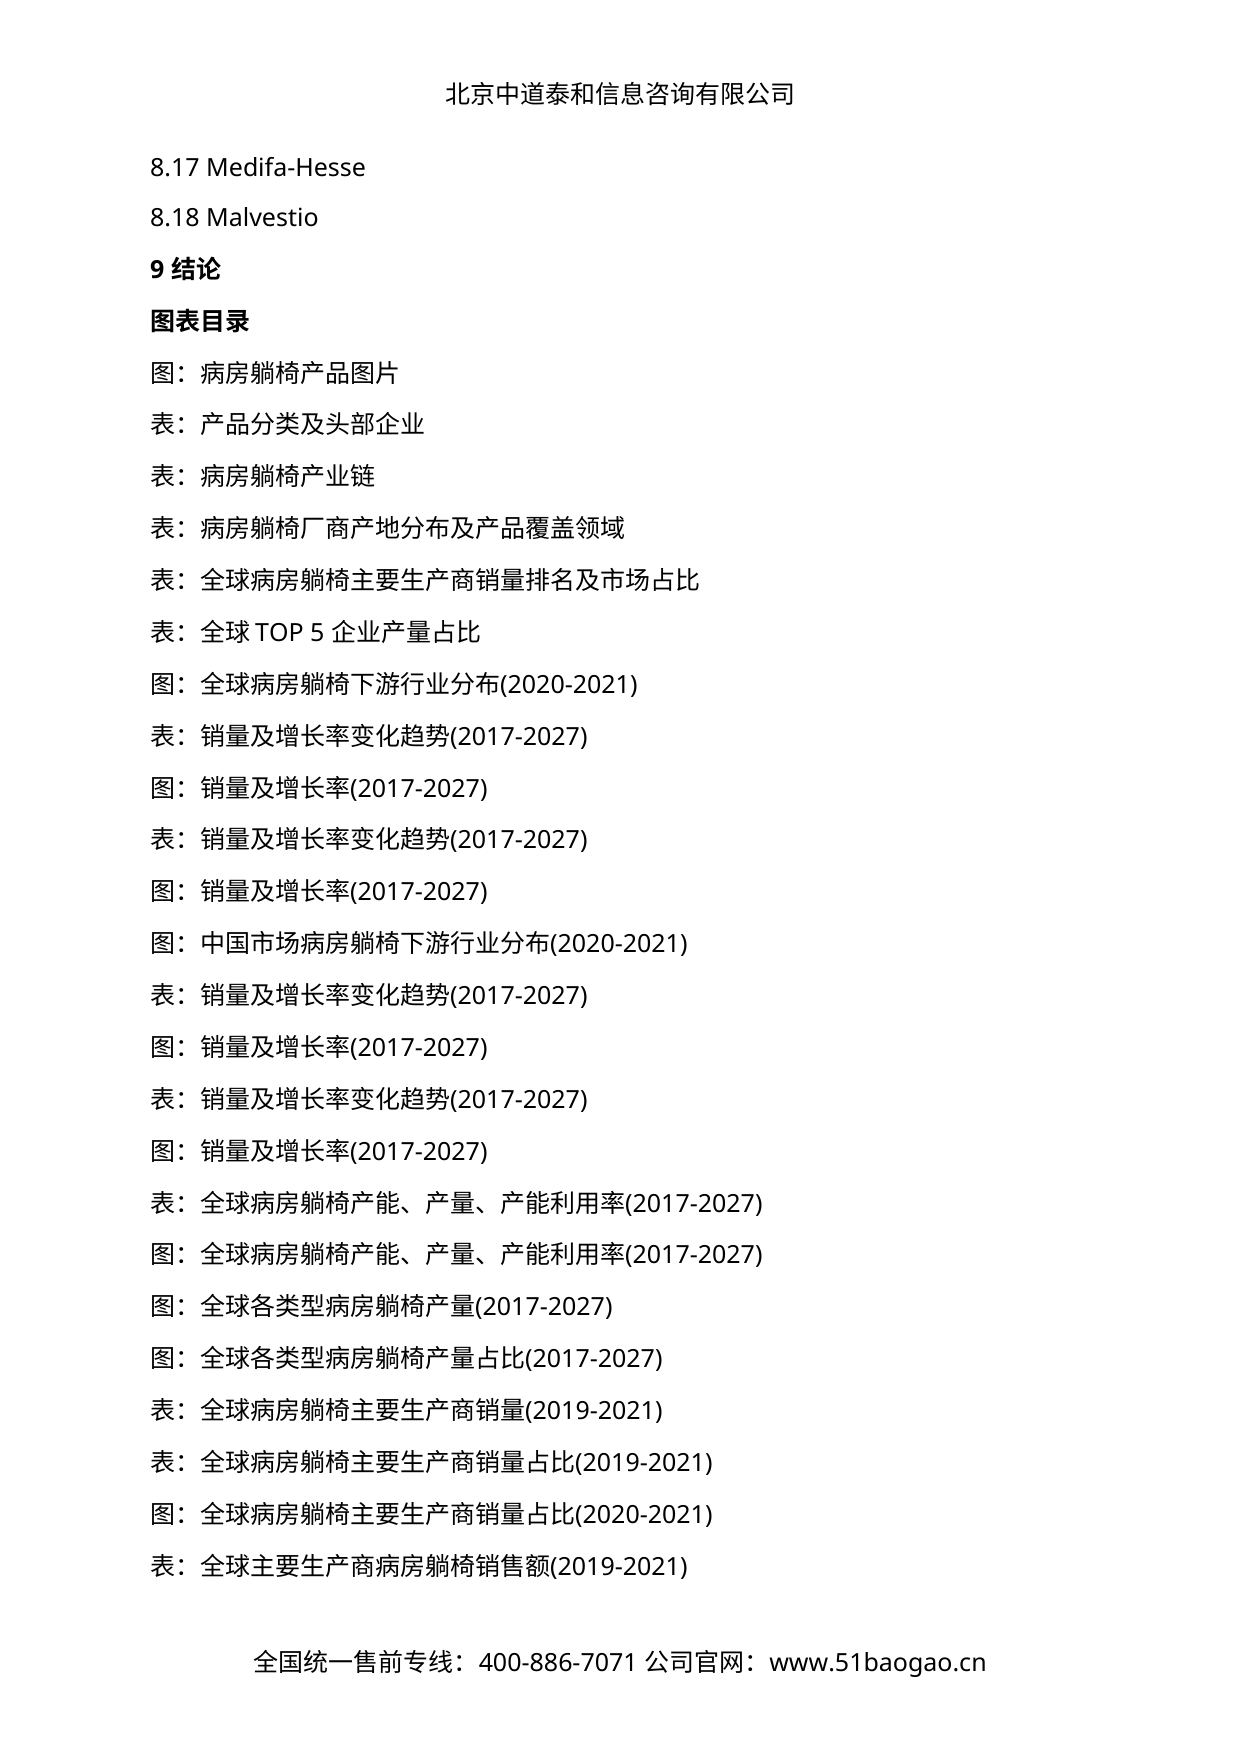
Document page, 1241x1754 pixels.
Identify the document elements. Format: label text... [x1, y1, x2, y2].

text 表：全球病房躺椅主要生产商销量(2019-2021) [150, 1391, 1090, 1427]
text 表：销量及增长率变化趋势(2017-2027) [150, 1079, 1090, 1116]
text 图：销量及增长率(2017-2027) [150, 872, 1090, 908]
text 图：全球各类型病房躺椅产量(2017-2027) [150, 1287, 1090, 1323]
text 图：中国市场病房躺椅下游行业分布(2020-2021) [150, 924, 1090, 960]
text 表：全球病房躺椅主要生产商销量占比(2019-2021) [150, 1442, 1090, 1479]
text 图：病房躺椅产品图片 [150, 353, 1090, 389]
text 图表目录 [150, 301, 1090, 337]
text 表：全球TOP 5 企业产量占比 [150, 612, 1090, 649]
text 图：全球病房躺椅产能、产量、产能利用率(2017-2027) [150, 1235, 1090, 1271]
text 表：全球病房躺椅产能、产量、产能利用率(2017-2027) [150, 1183, 1090, 1219]
text 表：销量及增长率变化趋势(2017-2027) [150, 716, 1090, 752]
text 表：全球主要生产商病房躺椅销售额(2019-2021) [150, 1546, 1090, 1582]
text 图：全球各类型病房躺椅产量占比(2017-2027) [150, 1339, 1090, 1375]
text 图：销量及增长率(2017-2027) [150, 768, 1090, 804]
text 表：产品分类及头部企业 [150, 405, 1090, 441]
text 8.18 Malvestio [150, 200, 1090, 234]
text 8.17 Medifa-Hesse [150, 150, 1090, 184]
text 表：销量及增长率变化趋势(2017-2027) [150, 820, 1090, 856]
text 表：病房躺椅产业链 [150, 457, 1090, 493]
text 表：全球病房躺椅主要生产商销量排名及市场占比 [150, 561, 1090, 597]
text 图：全球病房躺椅主要生产商销量占比(2020-2021) [150, 1494, 1090, 1531]
text 表：病房躺椅厂商产地分布及产品覆盖领域 [150, 509, 1090, 545]
text 图：销量及增长率(2017-2027) [150, 1027, 1090, 1064]
text 表：销量及增长率变化趋势(2017-2027) [150, 976, 1090, 1012]
text 图：全球病房躺椅下游行业分布(2020-2021) [150, 664, 1090, 701]
text 9 结论 [150, 249, 1090, 286]
text 图：销量及增长率(2017-2027) [150, 1131, 1090, 1167]
